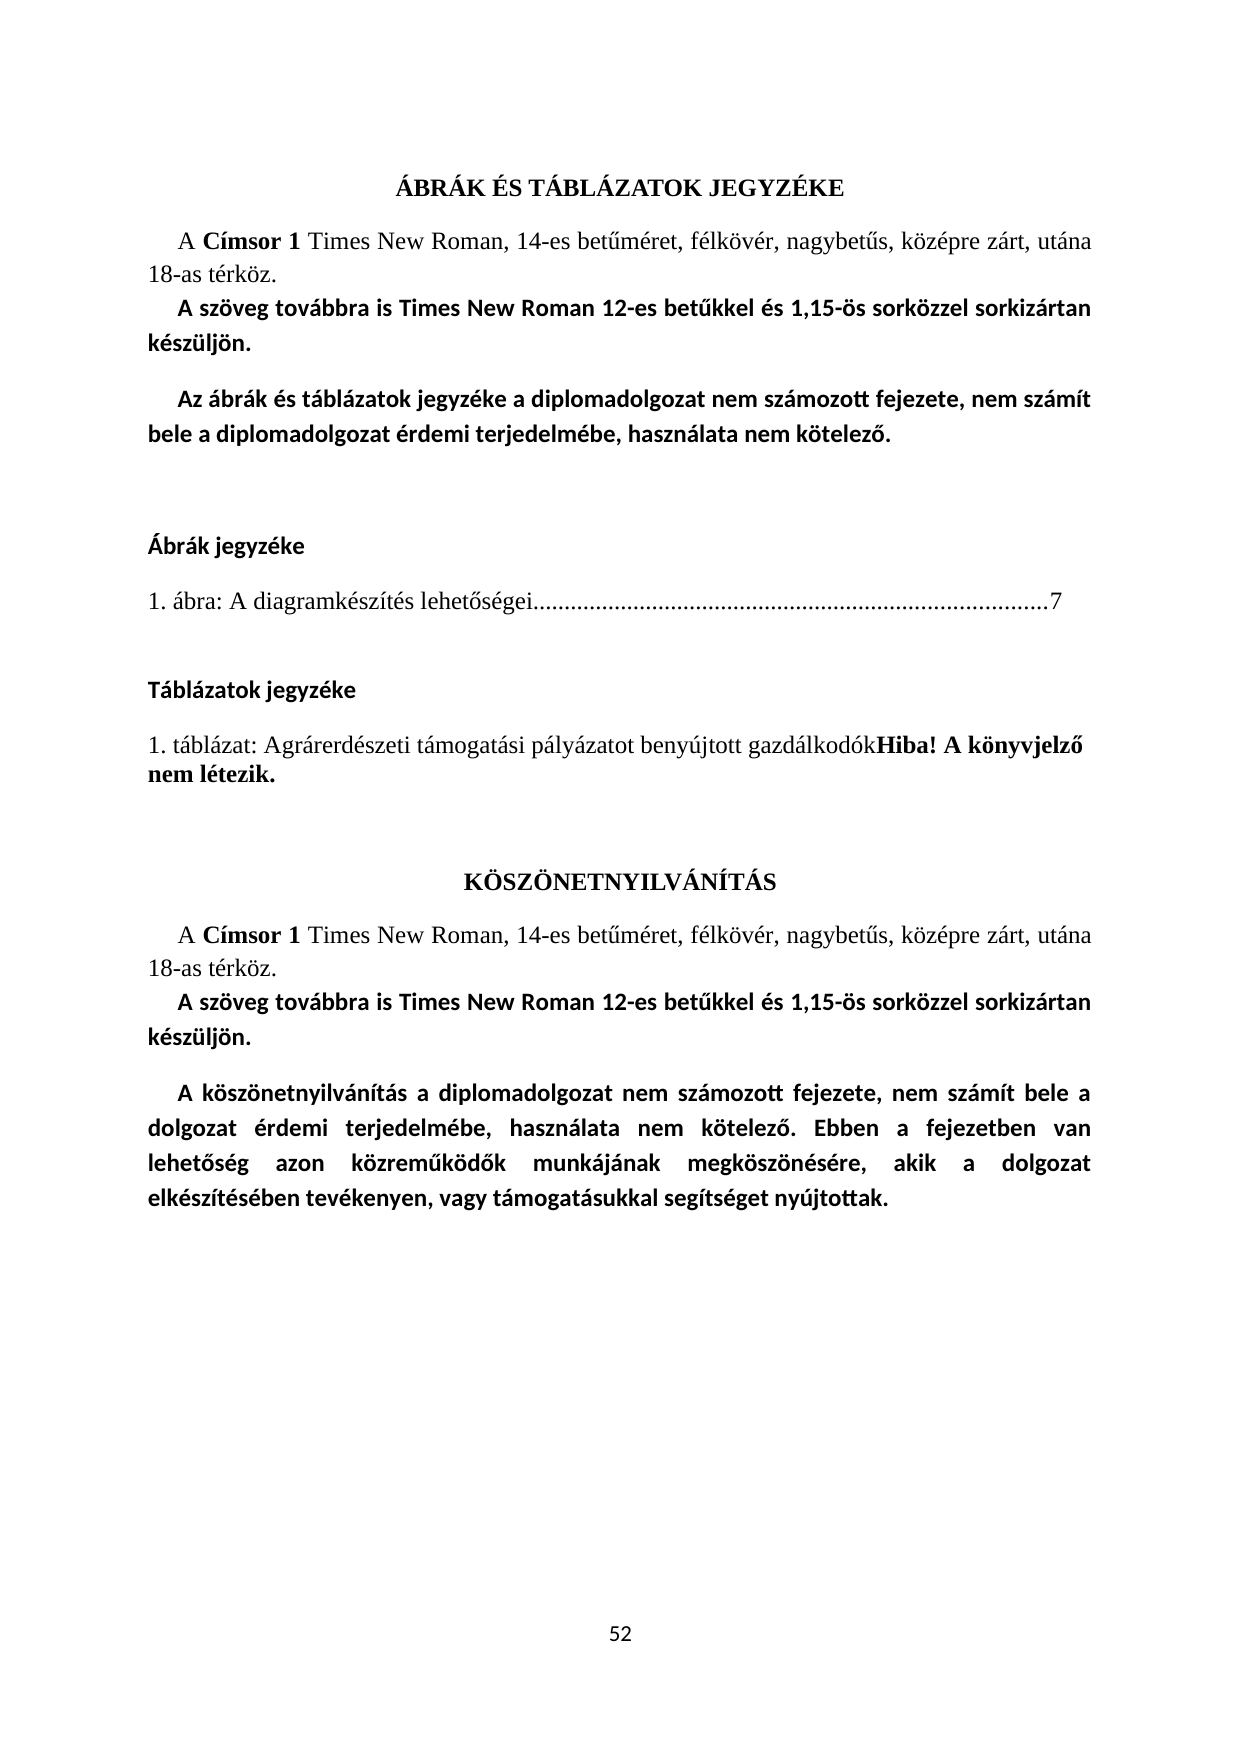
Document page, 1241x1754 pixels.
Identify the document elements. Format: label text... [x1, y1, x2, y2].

subtitle KÖSZÖNETNYILVÁNÍTÁS [148, 867, 1092, 896]
text Ábrák jegyzéke [148, 530, 1092, 561]
text Az ábrák és táblázatok jegyzéke a diplomadolgozat nem számozott fejezete, nem számít bele a diplomadolgozat érdemi terjedelmébe, használata nem kötelező. [148, 383, 1092, 449]
text A Címsor 1 Times New Roman, 14-es betűméret, félkövér, nagybetűs, középre zárt, utána 18-as térköz. [148, 921, 1092, 982]
text Táblázatok jegyzéke [148, 675, 1092, 705]
subtitle ÁBRÁK ÉS TÁBLÁZATOK JEGYZÉKE [148, 173, 1092, 201]
text A szöveg továbbra is Times New Roman 12-es betűkkel és 1,15-ös sorközzel sorkizártan készüljön. [148, 292, 1092, 358]
text 1. táblázat: Agrárerdészeti támogatási pályázatot benyújtott gazdálkodók Hiba! A könyvjelző nem létezik. [148, 731, 1092, 788]
text 1. ábra: A diagramkészítés lehetőségei 7 [148, 586, 1092, 614]
text A szöveg továbbra is Times New Roman 12-es betűkkel és 1,15-ös sorközzel sorkizártan készüljön. [148, 987, 1092, 1052]
text A Címsor 1 Times New Roman, 14-es betűméret, félkövér, nagybetűs, középre zárt, utána 18-as térköz. [148, 226, 1092, 288]
text A köszönetnyilvánítás a diplomadolgozat nem számozott fejezete, nem számít bele a dolgozat érdemi terjedelmébe, használata nem kötelező. Ebben a fejezetben van lehetőség azon közreműködők munkájának megköszönésére, akik a dolgozat elkészítésében tevékenyen, vagy támogatásukkal segítséget nyújtottak. [148, 1077, 1092, 1213]
